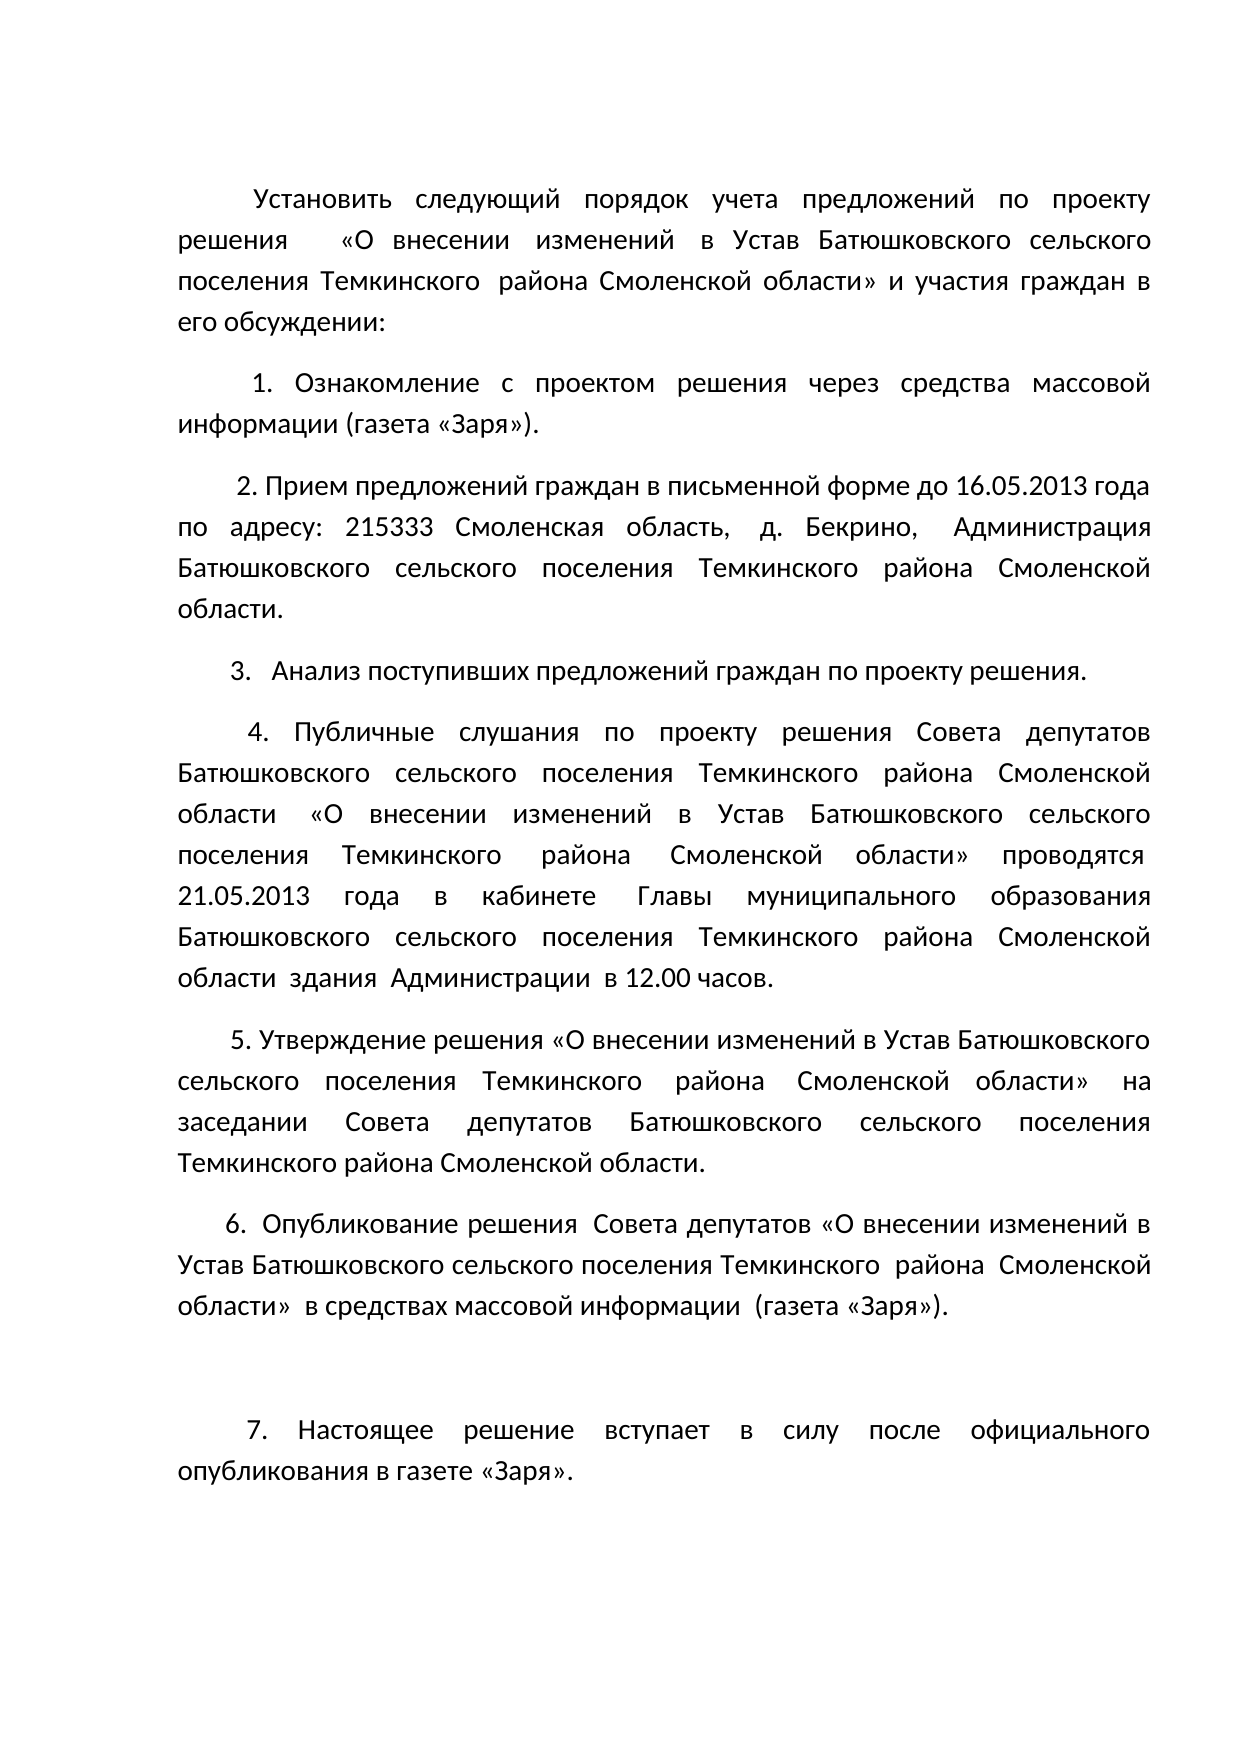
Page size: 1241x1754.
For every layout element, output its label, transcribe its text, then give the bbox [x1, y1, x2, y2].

text 7. Настоящее решение вступает в силу после официального опубликования в газете «Заря». [177, 1411, 1152, 1487]
text 5. Утверждение решения «О внесении изменений в Устав Батюшковского сельского поселения Темкинского района Смоленской области» на заседании Совета депутатов Батюшковского сельского поселения Темкинского района Смоленской области. [177, 1021, 1152, 1179]
text 4. Публичные слушания по проекту решения Совета депутатов Батюшковского сельского поселения Темкинского района Смоленской области «О внесении изменений в Устав Батюшковского сельского поселения Темкинского района Смоленской области» проводятся 21.05.2013 года в кабинете Главы муниципального образования Батюшковского сельского поселения Темкинского района Смоленской области здания Администрации в 12.00 часов. [177, 713, 1152, 995]
text 1. Ознакомление с проектом решения через средства массовой информации (газета «Заря»). [177, 364, 1152, 441]
text 2. Прием предложений граждан в письменной форме до 16.05.2013 года по адресу: 215333 Смоленская область, д. Бекрино, Администрация Батюшковского сельского поселения Темкинского района Смоленской области. [177, 467, 1152, 626]
text 3. Анализ поступивших предложений граждан по проекту решения. [177, 652, 1152, 687]
text 6. Опубликование решения Совета депутатов «О внесении изменений в Устав Батюшковского сельского поселения Темкинского района Смоленской области» в средствах массовой информации (газета «Заря»). [177, 1206, 1152, 1323]
text Установить следующий порядок учета предложений по проекту решения «О внесении изменений в Устав Батюшковского сельского поселения Темкинского района Смоленской области» и участия граждан в его обсуждении: [177, 180, 1152, 338]
